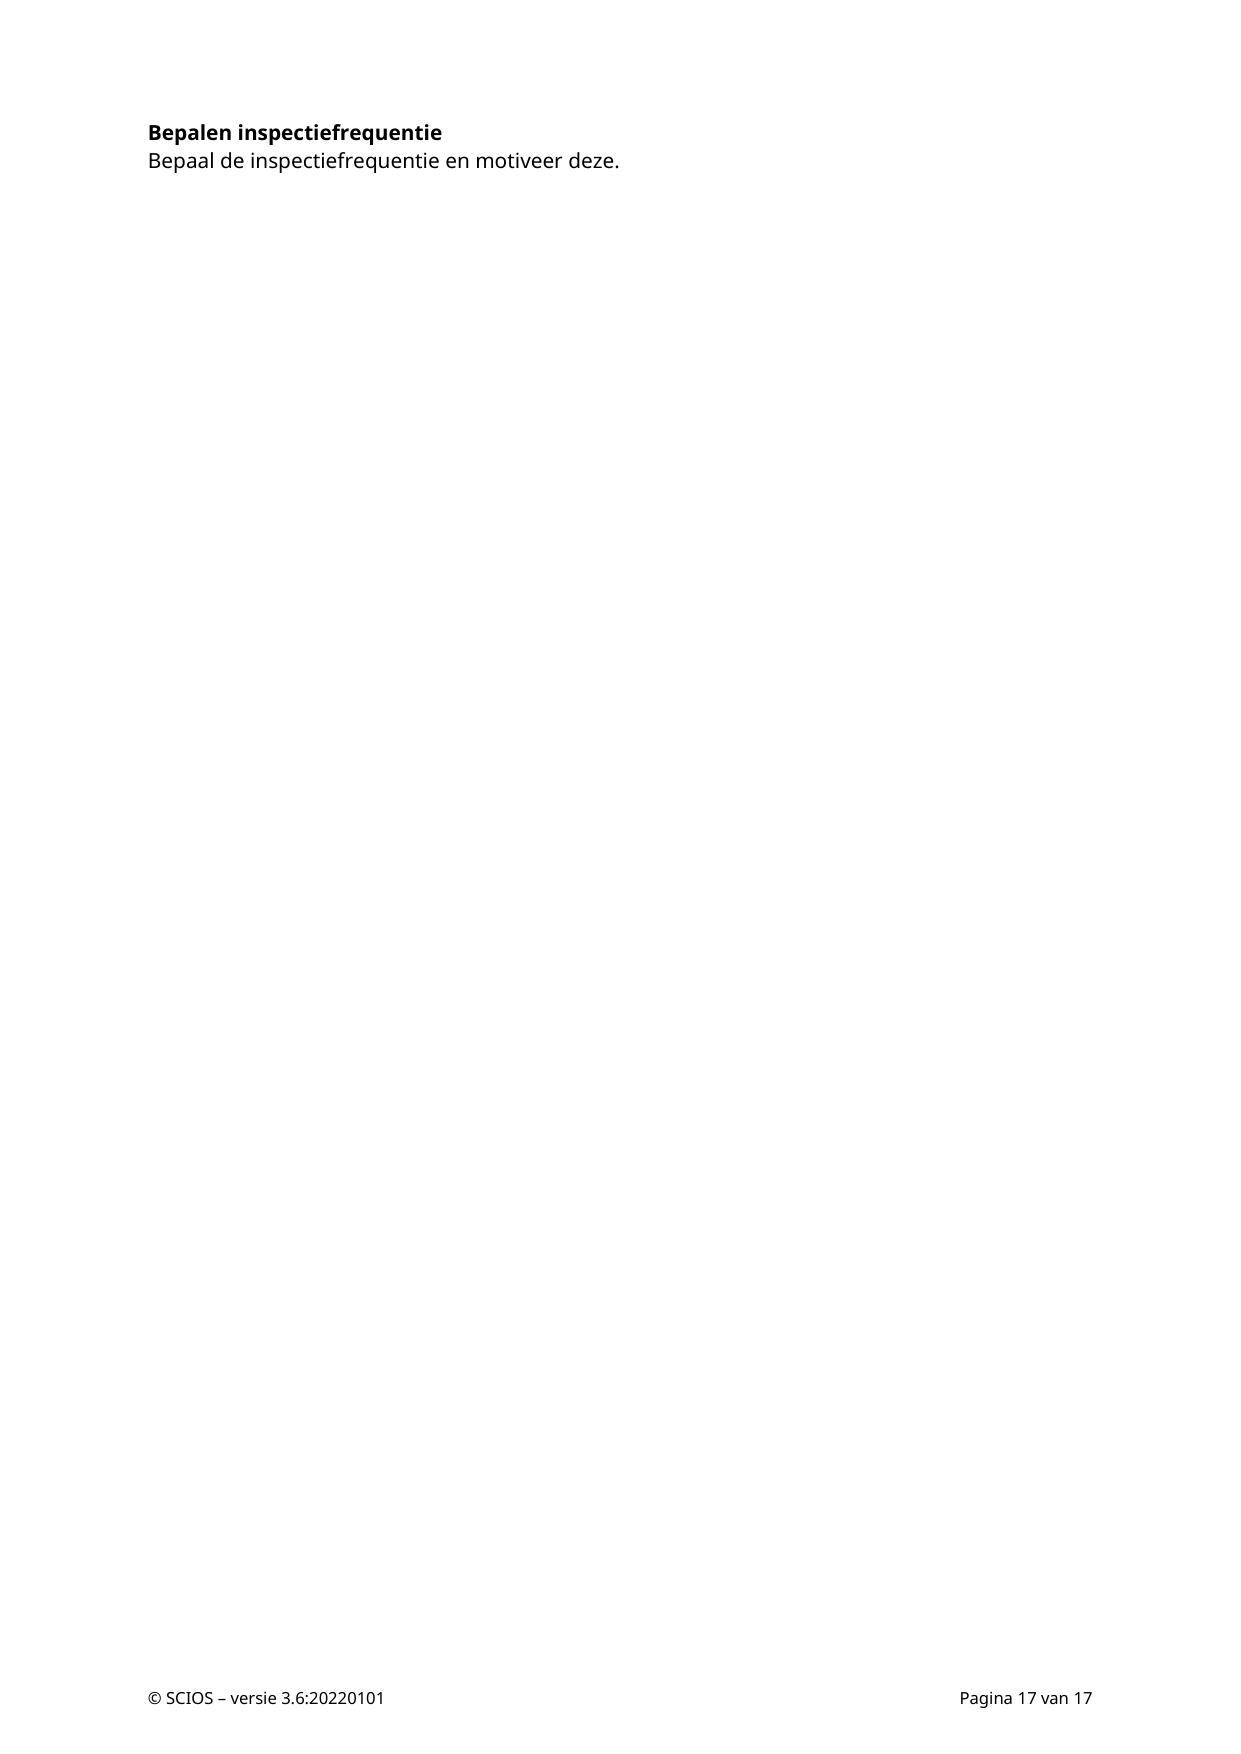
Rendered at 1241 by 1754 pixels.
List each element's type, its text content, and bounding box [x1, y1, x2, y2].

text Bepalen inspectiefrequentie [148, 118, 1092, 147]
text Bepaal de inspectiefrequentie en motiveer deze. [148, 147, 1092, 175]
